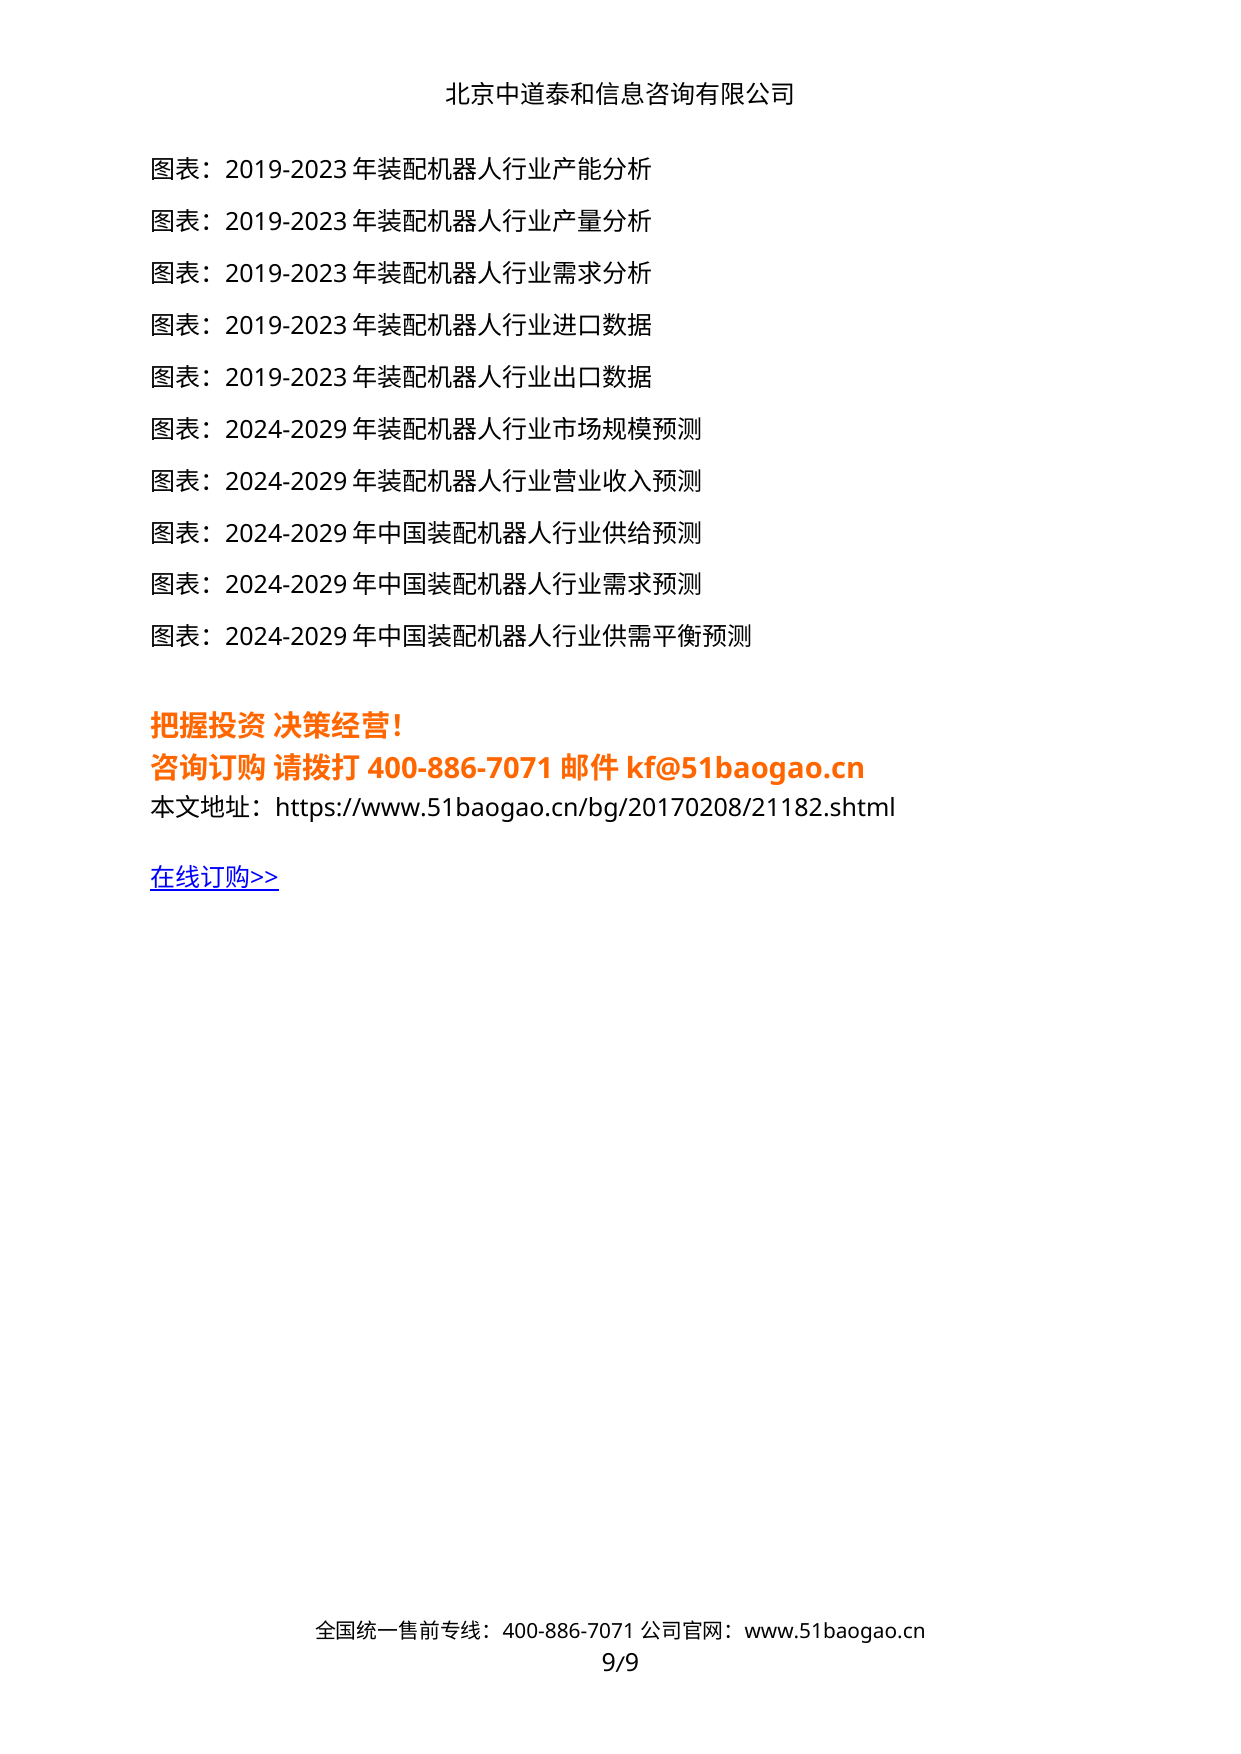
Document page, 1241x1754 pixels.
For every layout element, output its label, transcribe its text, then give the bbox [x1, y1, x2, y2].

text 图表：2019-2023年装配机器人行业进口数据 [150, 306, 1090, 342]
text 把握投资 决策经营！咨询订购 请拨打 400-886-7071 邮件 kf@51baogao.cn本文地址：https://www.51baogao.cn/bg/20170208/21182.shtml [150, 669, 1090, 824]
text 图表：2019-2023年装配机器人行业需求分析 [150, 254, 1090, 290]
text 图表：2024-2029年中国装配机器人行业供需平衡预测 [150, 617, 1090, 653]
text 在线订购>> [150, 824, 1090, 894]
text 图表：2024-2029年装配机器人行业营业收入预测 [150, 461, 1090, 497]
text 图表：2024-2029年装配机器人行业市场规模预测 [150, 409, 1090, 446]
text 图表：2024-2029年中国装配机器人行业供给预测 [150, 513, 1090, 549]
text 图表：2019-2023年装配机器人行业出口数据 [150, 357, 1090, 394]
text 图表：2024-2029年中国装配机器人行业需求预测 [150, 565, 1090, 601]
text 图表：2019-2023年装配机器人行业产能分析 [150, 150, 1090, 186]
text 图表：2019-2023年装配机器人行业产量分析 [150, 202, 1090, 238]
